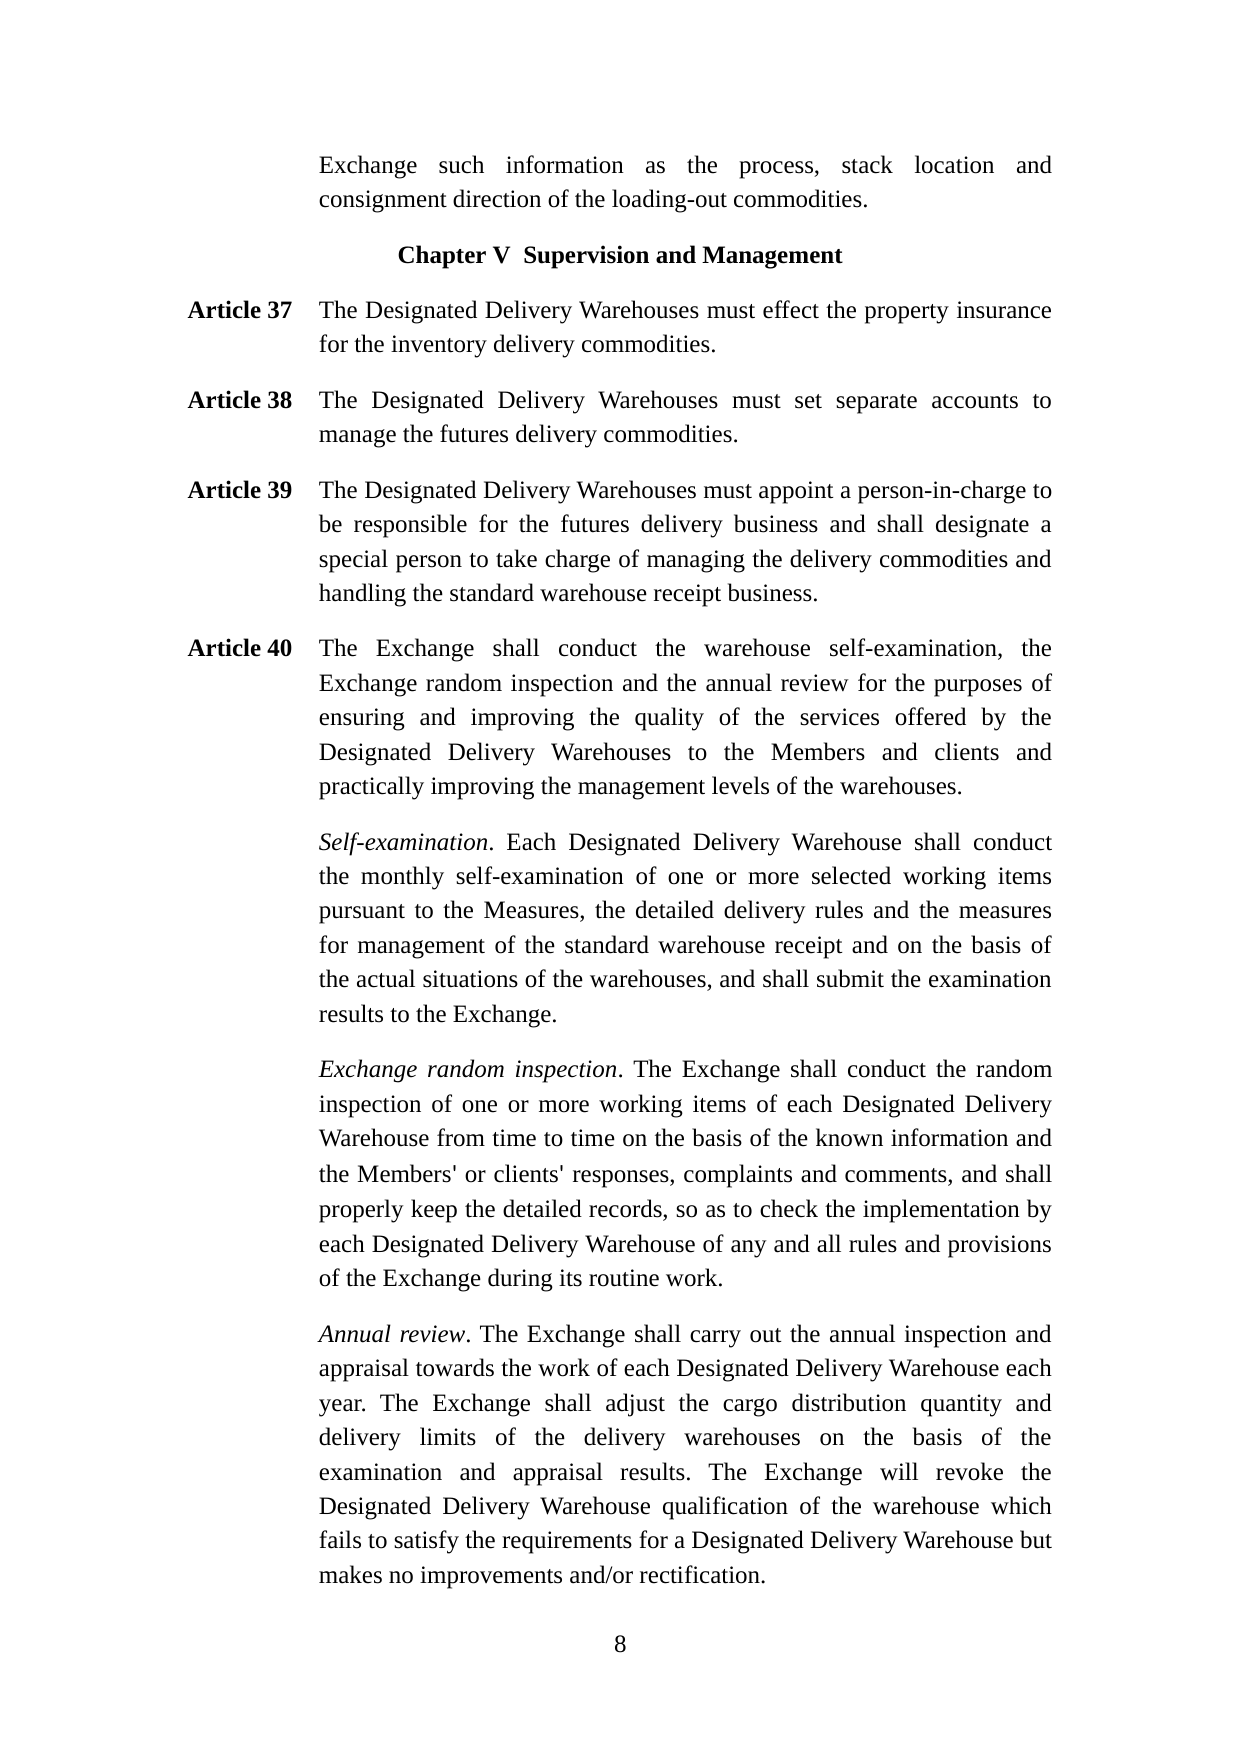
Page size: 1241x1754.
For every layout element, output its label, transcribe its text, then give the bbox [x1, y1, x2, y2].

text Self-examination. Each Designated Delivery Warehouse shall conduct the monthly self-examination of one or more selected working items pursuant to the Measures, the detailed delivery rules and the measures for management of the standard warehouse receipt and on the basis of the actual situations of the warehouses, and shall submit the examination results to the Exchange. [319, 827, 1053, 1028]
text Chapter V Supervision and Management [187, 240, 1053, 268]
text Annual review. The Exchange shall carry out the annual inspection and appraisal towards the work of each Designated Delivery Warehouse each year. The Exchange shall adjust the cargo distribution quantity and delivery limits of the delivery warehouses on the basis of the examination and appraisal results. The Exchange will revoke the Designated Delivery Warehouse qualification of the warehouse which fails to satisfy the requirements for a Designated Delivery Warehouse but makes no improvements and/or rectification. [319, 1319, 1053, 1589]
text Article 39 The Designated Delivery Warehouses must appoint a person-in-charge to be responsible for the futures delivery business and shall designate a special person to take charge of managing the delivery commodities and handling the standard warehouse receipt business. [187, 475, 1053, 607]
text Exchange random inspection. The Exchange shall conduct the random inspection of one or more working items of each Designated Delivery Warehouse from time to time on the basis of the known information and the Members' or clients' responses, complaints and comments, and shall properly keep the detailed records, so as to check the implementation by each Designated Delivery Warehouse of any and all rules and provisions of the Exchange during its routine work. [319, 1054, 1053, 1292]
text Article 40 The Exchange shall conduct the warehouse self-examination, the Exchange random inspection and the annual review for the purposes of ensuring and improving the quality of the services offered by the Designated Delivery Warehouses to the Members and clients and practically improving the management levels of the warehouses. [187, 633, 1053, 800]
text Article 37 The Designated Delivery Warehouses must effect the property insurance for the inventory delivery commodities. [187, 295, 1053, 358]
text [187, 150, 1053, 213]
text Article 38 The Designated Delivery Warehouses must set separate accounts to manage the futures delivery commodities. [187, 385, 1053, 448]
